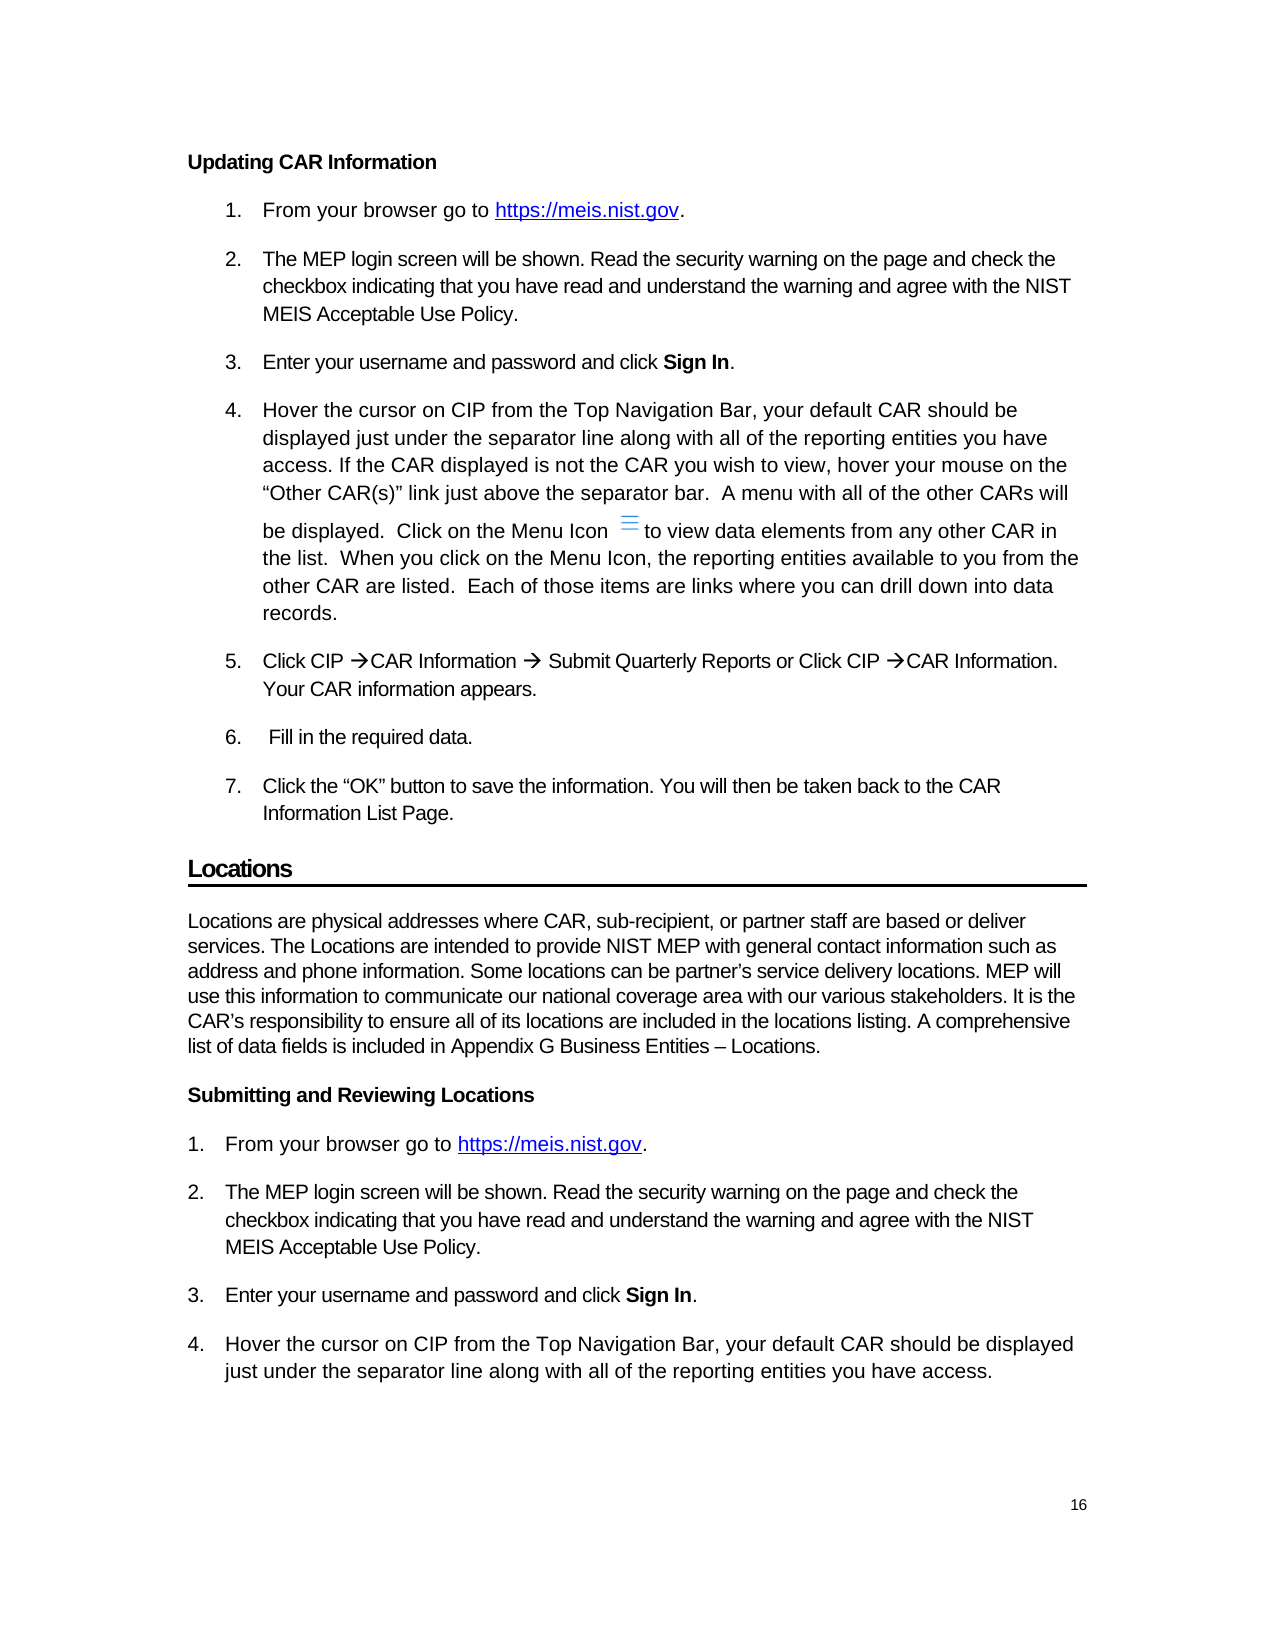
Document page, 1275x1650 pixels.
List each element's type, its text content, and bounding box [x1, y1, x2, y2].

text Submitting and Reviewing Locations [187, 1083, 1087, 1107]
picture [614, 508, 644, 538]
list From your browser go to https://meis.nist.gov. [225, 198, 1087, 222]
list Fill in the required data. [225, 725, 1087, 749]
list Enter your username and password and click Sign In. [225, 350, 1087, 374]
list The MEP login screen will be shown. Read the security warning on the page and check the checkbox indicating that you have read and understand the warning and agree with the NIST MEIS Acceptable Use Policy. [187, 1180, 1087, 1259]
list Hover the cursor on CIP from the Top Navigation Bar, your default CAR should be displayed just under the separator line along with all of the reporting entities you have access. If the CAR displayed is not the CAR you wish to view, hover your mouse on the “Other CAR(s)” link just above the separator bar. A menu with all of the other CARs will be displayed. Click on the Menu Icon to view data elements from any other CAR in the list. When you click on the Menu Icon, the reporting entities available to you from the other CAR are listed. Each of those items are links where you can drill down into data records. [225, 398, 1087, 625]
list Click CIP CAR Information Submit Quarterly Reports or Click CIP CAR Information. Your CAR information appears. [225, 649, 1087, 701]
list Click the “OK” button to save the information. You will then be taken back to the CAR Information List Page. [225, 773, 1087, 825]
list From your browser go to https://meis.nist.gov. [187, 1132, 1087, 1156]
list Hover the cursor on CIP from the Top Navigation Bar, your default CAR should be displayed just under the separator line along with all of the reporting entities you have access. [187, 1332, 1087, 1383]
list Enter your username and password and click Sign In. [187, 1283, 1087, 1307]
list The MEP login screen will be shown. Read the security warning on the page and check the checkbox indicating that you have read and understand the warning and agree with the NIST MEIS Acceptable Use Policy. [225, 247, 1087, 326]
subtitle Locations [187, 853, 1087, 887]
text Locations are physical addresses where CAR, sub-recipient, or partner staff are based or deliver services. The Locations are intended to provide NIST MEP with general contact information such as address and phone information. Some locations can be partner’s service delivery locations. MEP will use this information to communicate our national coverage area with our various stakeholders. It is the CAR’s responsibility to ensure all of its locations are included in the locations listing. A comprehensive list of data fields is included in Appendix G Business Entities – Locations. [187, 908, 1087, 1058]
text Updating CAR Information [187, 150, 1087, 174]
